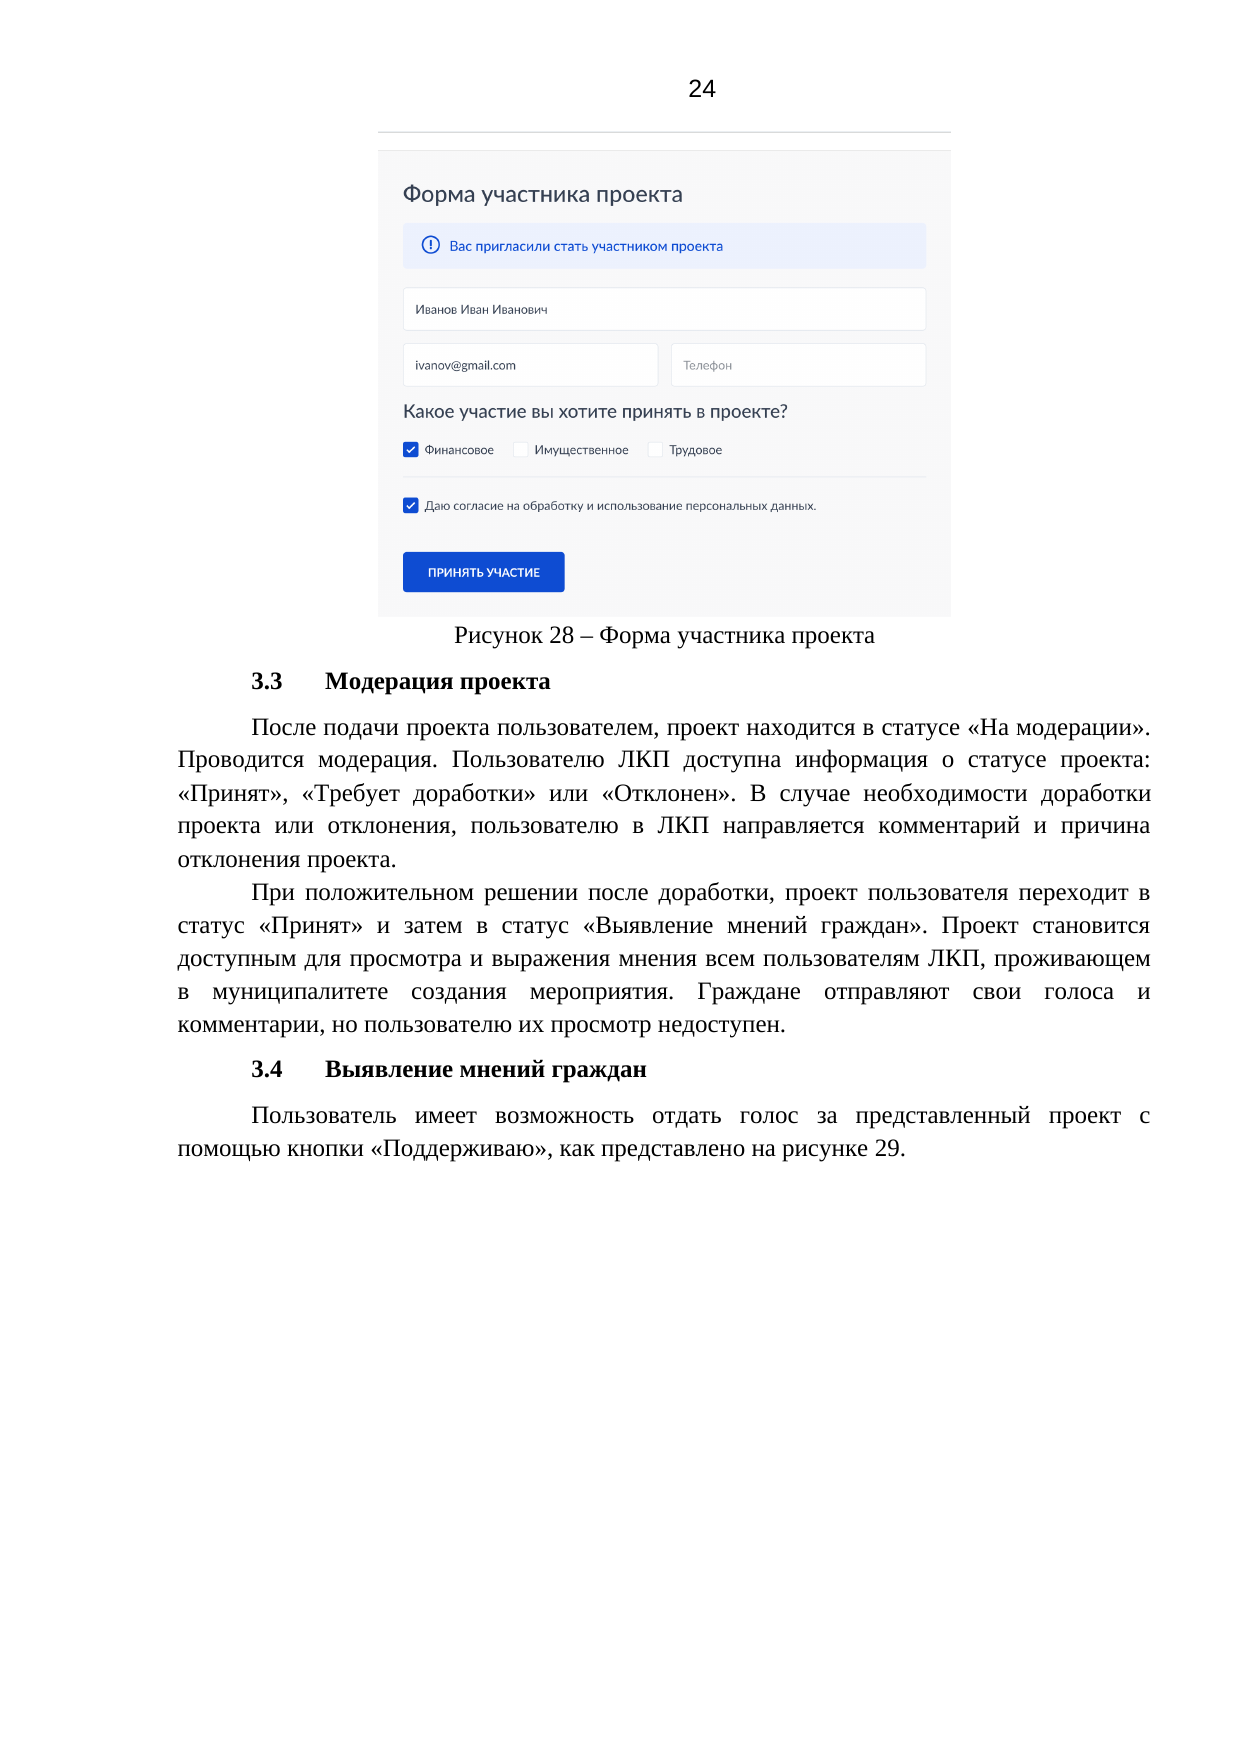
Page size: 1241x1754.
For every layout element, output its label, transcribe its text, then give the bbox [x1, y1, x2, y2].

text Рисунок 28 – Форма участника проекта [177, 621, 1152, 649]
subtitle Выявление мнений граждан [177, 1054, 1152, 1083]
text После подачи проекта пользователем, проект находится в статусе «На модерации». Проводится модерация. Пользователю ЛКП доступна информация о статусе проекта: «Принят», «Требует доработки» или «Отклонен». В случае необходимости доработки проекта или отклонения, пользователю в ЛКП направляется комментарий и причина отклонения проекта. [177, 712, 1152, 872]
text Пользователь имеет возможность отдать голос за представленный проект с помощью кнопки «Поддерживаю», как представлено на рисунке 29. [177, 1100, 1152, 1162]
text При положительном решении после доработки, проект пользователя переходит в статус «Принят» и затем в статус «Выявление мнений граждан». Проект становится доступным для просмотра и выражения мнения всем пользователям ЛКП, проживающем в муниципалитете создания мероприятия. Граждане отправляют свои голоса и комментарии, но пользователю их просмотр недоступен. [177, 877, 1152, 1037]
subtitle Модерация проекта [177, 666, 1152, 695]
picture [378, 131, 951, 617]
